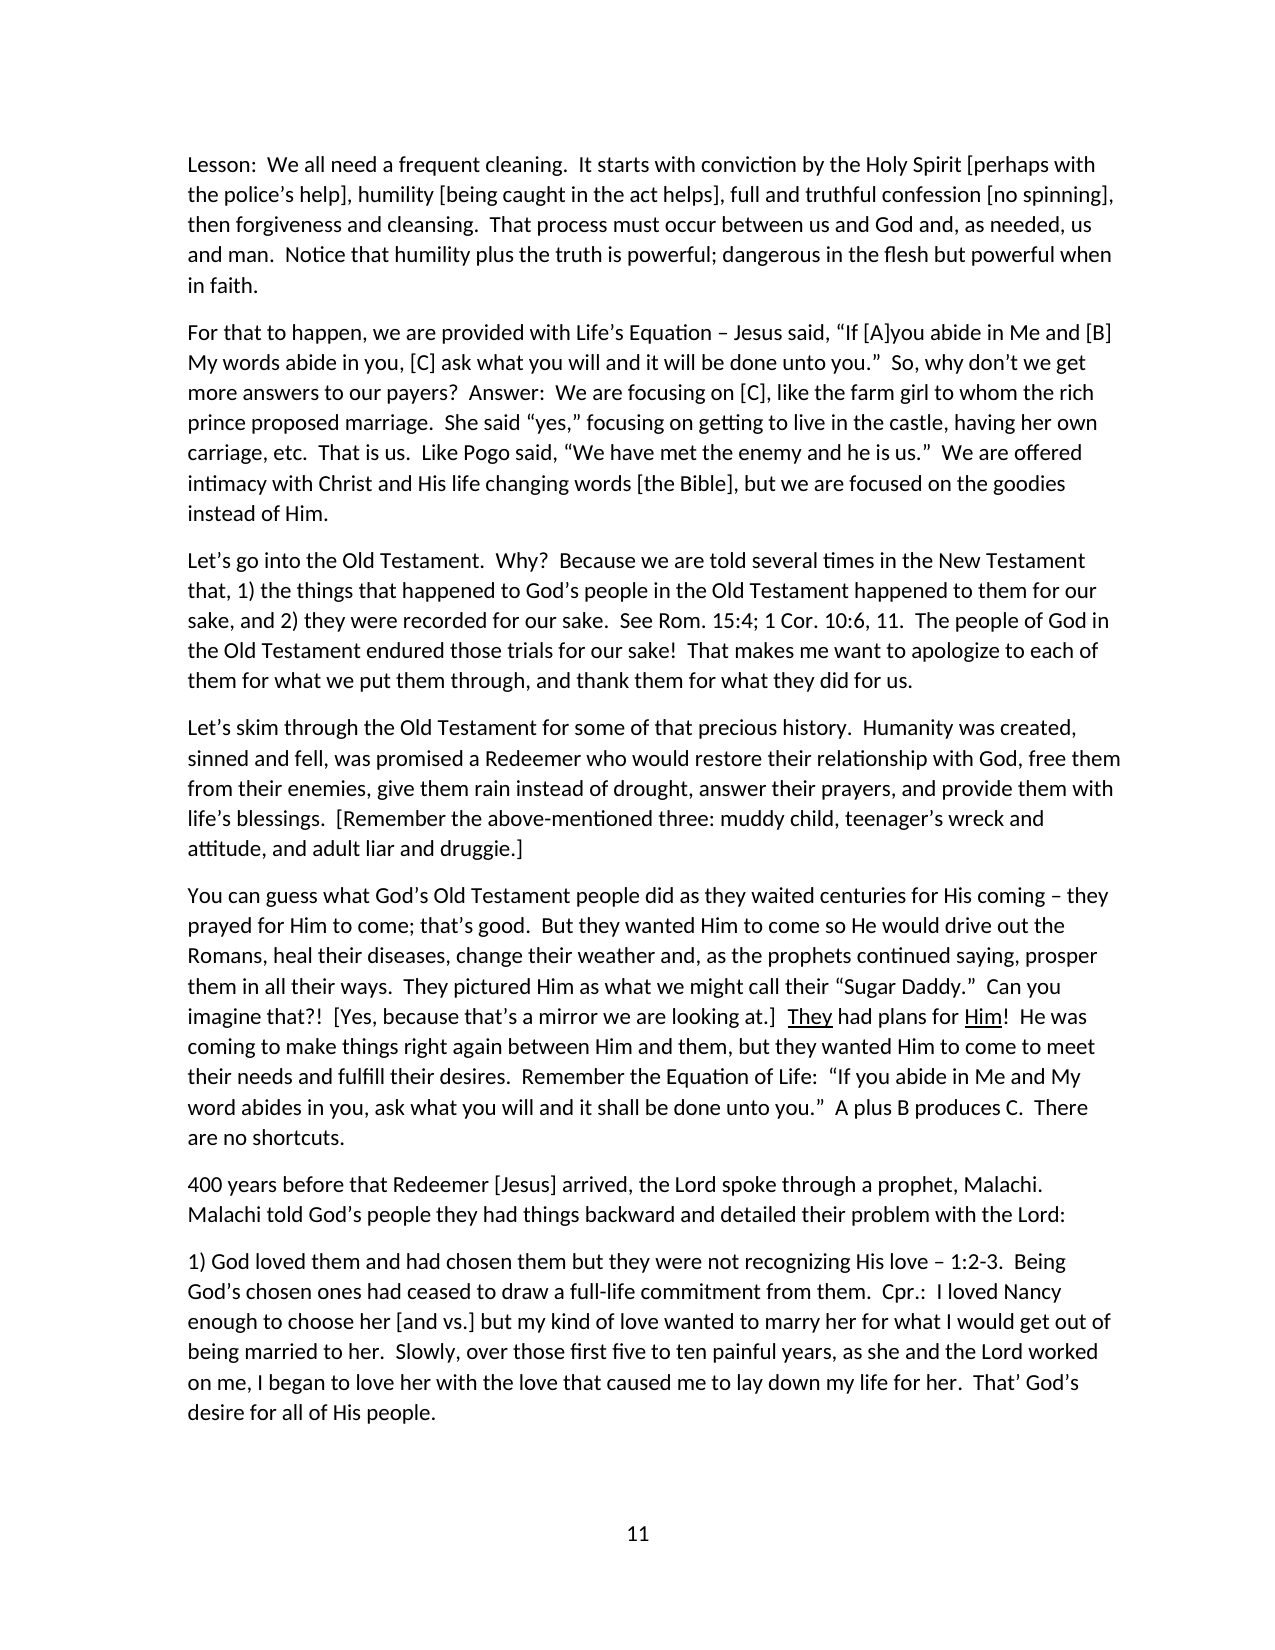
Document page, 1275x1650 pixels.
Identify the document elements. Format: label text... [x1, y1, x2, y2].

text Let’s go into the Old Testament. Why? Because we are told several times in the New Testament that, 1) the things that happened to God’s people in the Old Testament happened to them for our sake, and 2) they were recorded for our sake. See Rom. 15:4; 1 Cor. 10:6, 11. The people of God in the Old Testament endured those trials for our sake! That makes me want to apologize to each of them for what we put them through, and thank them for what they did for us. [187, 546, 1125, 695]
text For that to happen, we are provided with Life’s Equation – Jesus said, “If [A]you abide in Me and [B] My words abide in you, [C] ask what you will and it will be done unto you.” So, why don’t we get more answers to our payers? Answer: We are focusing on [C], like the farm girl to whom the rich prince proposed marriage. She said “yes,” focusing on getting to live in the castle, having her own carriage, etc. That is us. Like Pogo said, “We have met the enemy and he is us.” We are offered intimacy with Christ and His life changing words [the Bible], but we are focused on the goodies instead of Him. [187, 318, 1125, 527]
text Lesson: We all need a frequent cleaning. It starts with conviction by the Holy Spirit [perhaps with the police’s help], humility [being caught in the act helps], full and truthful confession [no spinning], then forgiveness and cleansing. That process must occur between us and God and, as needed, us and man. Notice that humility plus the truth is powerful; dangerous in the flesh but powerful when in faith. [187, 150, 1125, 299]
text 1) God loved them and had chosen them but they were not recognizing His love – 1:2-3. Being God’s chosen ones had ceased to draw a full-life commitment from them. Cpr.: I loved Nancy enough to choose her [and vs.] but my kind of love wanted to marry her for what I would get out of being married to her. Slowly, over those first five to ten painful years, as she and the Lord worked on me, I began to love her with the love that caused me to lay down my life for her. That’ God’s desire for all of His people. [187, 1247, 1125, 1426]
text Let’s skim through the Old Testament for some of that precious history. Humanity was created, sinned and fell, was promised a Redeemer who would restore their relationship with God, free them from their enemies, give them rain instead of drought, answer their prayers, and provide them with life’s blessings. [Remember the above-mentioned three: muddy child, teenager’s wreck and attitude, and adult liar and druggie.] [187, 713, 1125, 862]
text 400 years before that Redeemer [Jesus] arrived, the Lord spoke through a prophet, Malachi. Malachi told God’s people they had things backward and detailed their problem with the Lord: [187, 1170, 1125, 1228]
text You can guess what God’s Old Testament people did as they waited centuries for His coming – they prayed for Him to come; that’s good. But they wanted Him to come so He would drive out the Romans, heal their diseases, change their weather and, as the prophets continued saying, prosper them in all their ways. They pictured Him as what we might call their “Sugar Daddy.” Can you imagine that?! [Yes, because that’s a mirror we are looking at.] They had plans for Him! He was coming to make things right again between Him and them, but they wanted Him to come to meet their needs and fulfill their desires. Remember the Equation of Life: “If you abide in Me and My word abides in you, ask what you will and it shall be done unto you.” A plus B produces C. There are no shortcuts. [187, 881, 1125, 1151]
